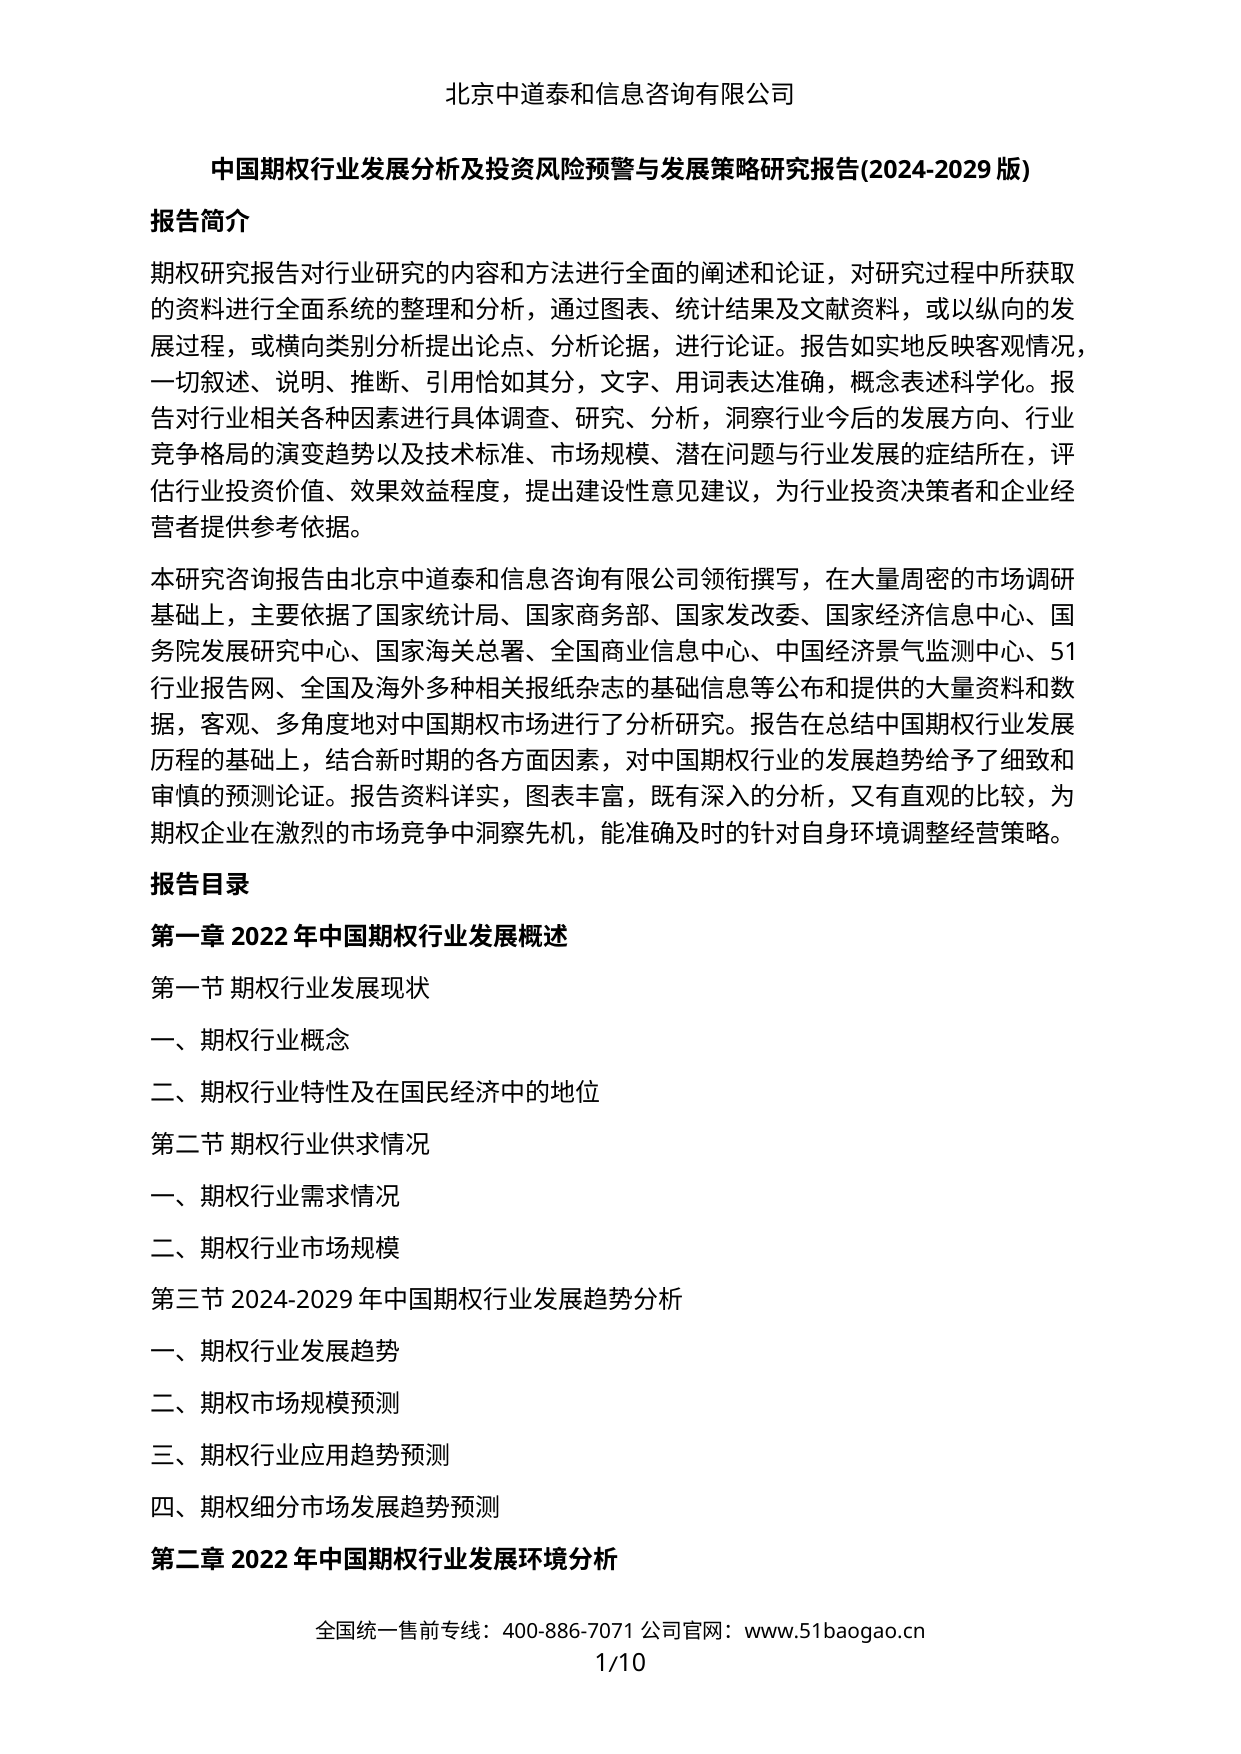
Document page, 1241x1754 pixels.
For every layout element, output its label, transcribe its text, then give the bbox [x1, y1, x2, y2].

text 四、期权细分市场发展趋势预测 [150, 1487, 1090, 1524]
text 第二章 2022年中国期权行业发展环境分析 [150, 1539, 1090, 1576]
text 第三节 2024-2029年中国期权行业发展趋势分析 [150, 1280, 1090, 1316]
text 报告简介 [150, 202, 1090, 238]
text 报告目录 [150, 865, 1090, 901]
text 本研究咨询报告由北京中道泰和信息咨询有限公司领衔撰写，在大量周密的市场调研基础上，主要依据了国家统计局、国家商务部、国家发改委、国家经济信息中心、国务院发展研究中心、国家海关总署、全国商业信息中心、中国经济景气监测中心、51行业报告网、全国及海外多种相关报纸杂志的基础信息等公布和提供的大量资料和数据，客观、多角度地对中国期权市场进行了分析研究。报告在总结中国期权行业发展历程的基础上，结合新时期的各方面因素，对中国期权行业的发展趋势给予了细致和审慎的预测论证。报告资料详实，图表丰富，既有深入的分析，又有直观的比较，为期权企业在激烈的市场竞争中洞察先机，能准确及时的针对自身环境调整经营策略。 [150, 559, 1090, 849]
text 第一章 2022年中国期权行业发展概述 [150, 917, 1090, 953]
text 第一节 期权行业发展现状 [150, 969, 1090, 1005]
text 一、期权行业发展趋势 [150, 1332, 1090, 1368]
text 期权研究报告对行业研究的内容和方法进行全面的阐述和论证，对研究过程中所获取的资料进行全面系统的整理和分析，通过图表、统计结果及文献资料，或以纵向的发展过程，或横向类别分析提出论点、分析论据，进行论证。报告如实地反映客观情况，一切叙述、说明、推断、引用恰如其分，文字、用词表达准确，概念表述科学化。报告对行业相关各种因素进行具体调查、研究、分析，洞察行业今后的发展方向、行业竞争格局的演变趋势以及技术标准、市场规模、潜在问题与行业发展的症结所在，评估行业投资价值、效果效益程度，提出建设性意见建议，为行业投资决策者和企业经营者提供参考依据。 [150, 254, 1090, 544]
text 中国期权行业发展分析及投资风险预警与发展策略研究报告(2024-2029版) [150, 150, 1090, 186]
text 二、期权行业特性及在国民经济中的地位 [150, 1072, 1090, 1109]
text 第二节 期权行业供求情况 [150, 1124, 1090, 1161]
text 一、期权行业概念 [150, 1021, 1090, 1057]
text 二、期权市场规模预测 [150, 1384, 1090, 1420]
text 二、期权行业市场规模 [150, 1228, 1090, 1264]
text 一、期权行业需求情况 [150, 1176, 1090, 1212]
text 三、期权行业应用趋势预测 [150, 1436, 1090, 1472]
